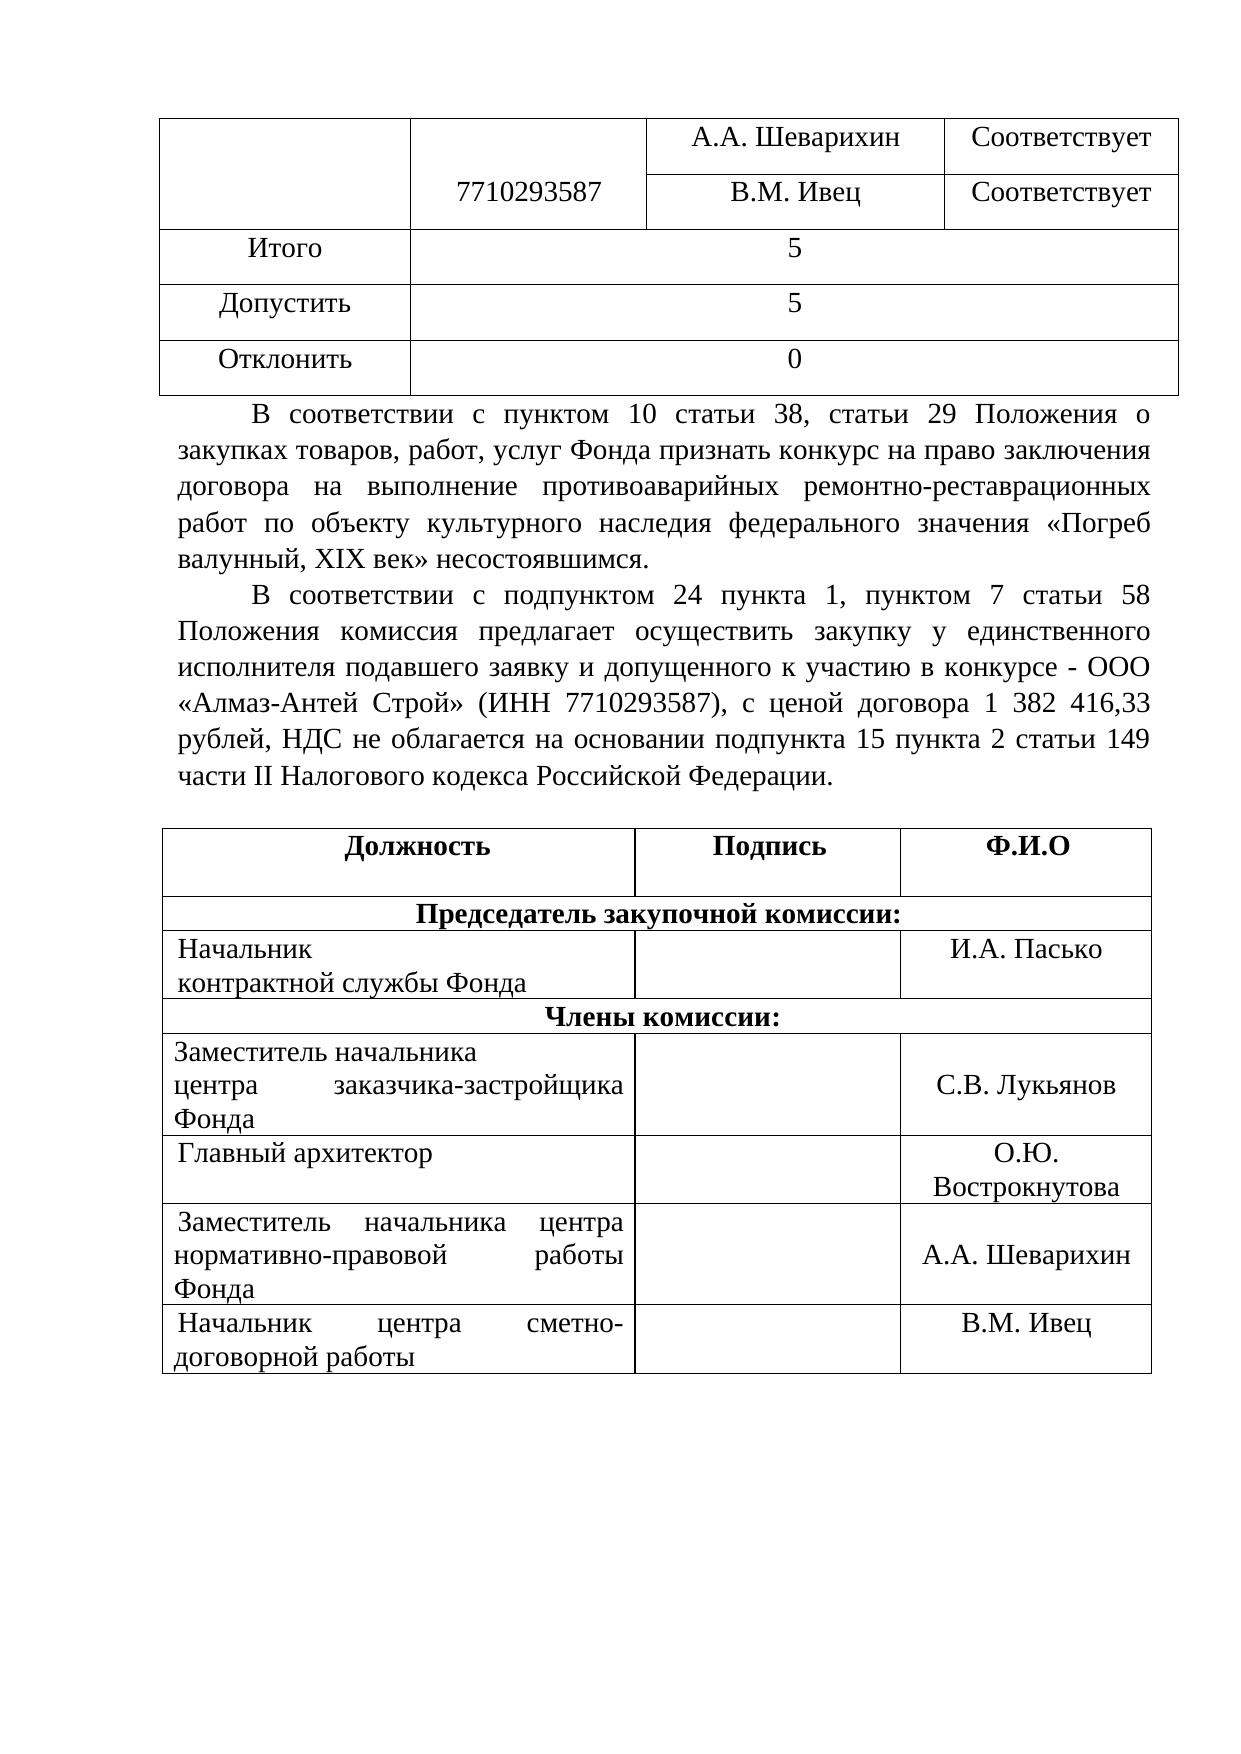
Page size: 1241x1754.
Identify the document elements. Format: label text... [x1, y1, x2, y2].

table_cell 5 [411, 230, 1178, 284]
table_cell [636, 1305, 900, 1372]
table_header Подпись [636, 829, 900, 896]
table_cell Заместитель начальника центра нормативно-правовой работы Фонда [163, 1204, 634, 1304]
table_cell С.В. Лукьянов [901, 1034, 1151, 1134]
table_cell Итого [160, 230, 410, 284]
table_cell А.А. Шеварихин [901, 1204, 1151, 1304]
table_cell [636, 1034, 900, 1134]
table_cell Соответствует [945, 175, 1178, 229]
text В соответствии с подпунктом 24 пункта 1, пунктом 7 статьи 58 Положения комиссия предлагает осуществить закупку у единственного исполнителя подавшего заявку и допущенного к участию в конкурсе - ООО «Алмаз-Антей Строй» (ИНН 7710293587), с ценой договора 1 382 416,33 рублей, НДС не облагается на основании подпункта 15 пункта 2 статьи 149 части II Налогового кодекса Российской Федерации. [177, 577, 1152, 791]
table_cell И.А. Пасько [901, 931, 1151, 998]
table_cell Допустить [160, 285, 410, 340]
table_cell В.М. Ивец [647, 175, 944, 229]
table_cell 0 [411, 341, 1178, 395]
table_cell [636, 1136, 900, 1203]
table_header Должность [163, 829, 634, 896]
table_cell Заместитель начальника центра заказчика-застройщика Фонда [163, 1034, 634, 1134]
table_cell А.А. Шеварихин [647, 119, 944, 173]
table_cell Члены комиссии: [163, 999, 1151, 1033]
table_cell Главный архитектор [163, 1136, 634, 1203]
table_cell О.Ю. Вострокнутова [901, 1136, 1151, 1203]
text В соответствии с пунктом 10 статьи 38, статьи 29 Положения о закупках товаров, работ, услуг Фонда признать конкурс на право заключения договора на выполнение противоаварийных ремонтно-реставрационных работ по объекту культурного наследия федерального значения «Погреб валунный, XIX век» несостоявшимся. [177, 396, 1152, 574]
table_header Ф.И.О [901, 829, 1151, 896]
table_cell 5 [411, 285, 1178, 340]
table_cell Соответствует [945, 119, 1178, 173]
table_cell [636, 931, 900, 998]
table_cell Отклонить [160, 341, 410, 395]
table_cell Председатель закупочной комиссии: [163, 897, 1151, 930]
table_cell Начальник контрактной службы Фонда [163, 931, 634, 998]
table_cell В.М. Ивец [901, 1305, 1151, 1372]
table_cell [636, 1204, 900, 1304]
table_cell Начальник центра сметно-договорной работы [163, 1305, 634, 1372]
